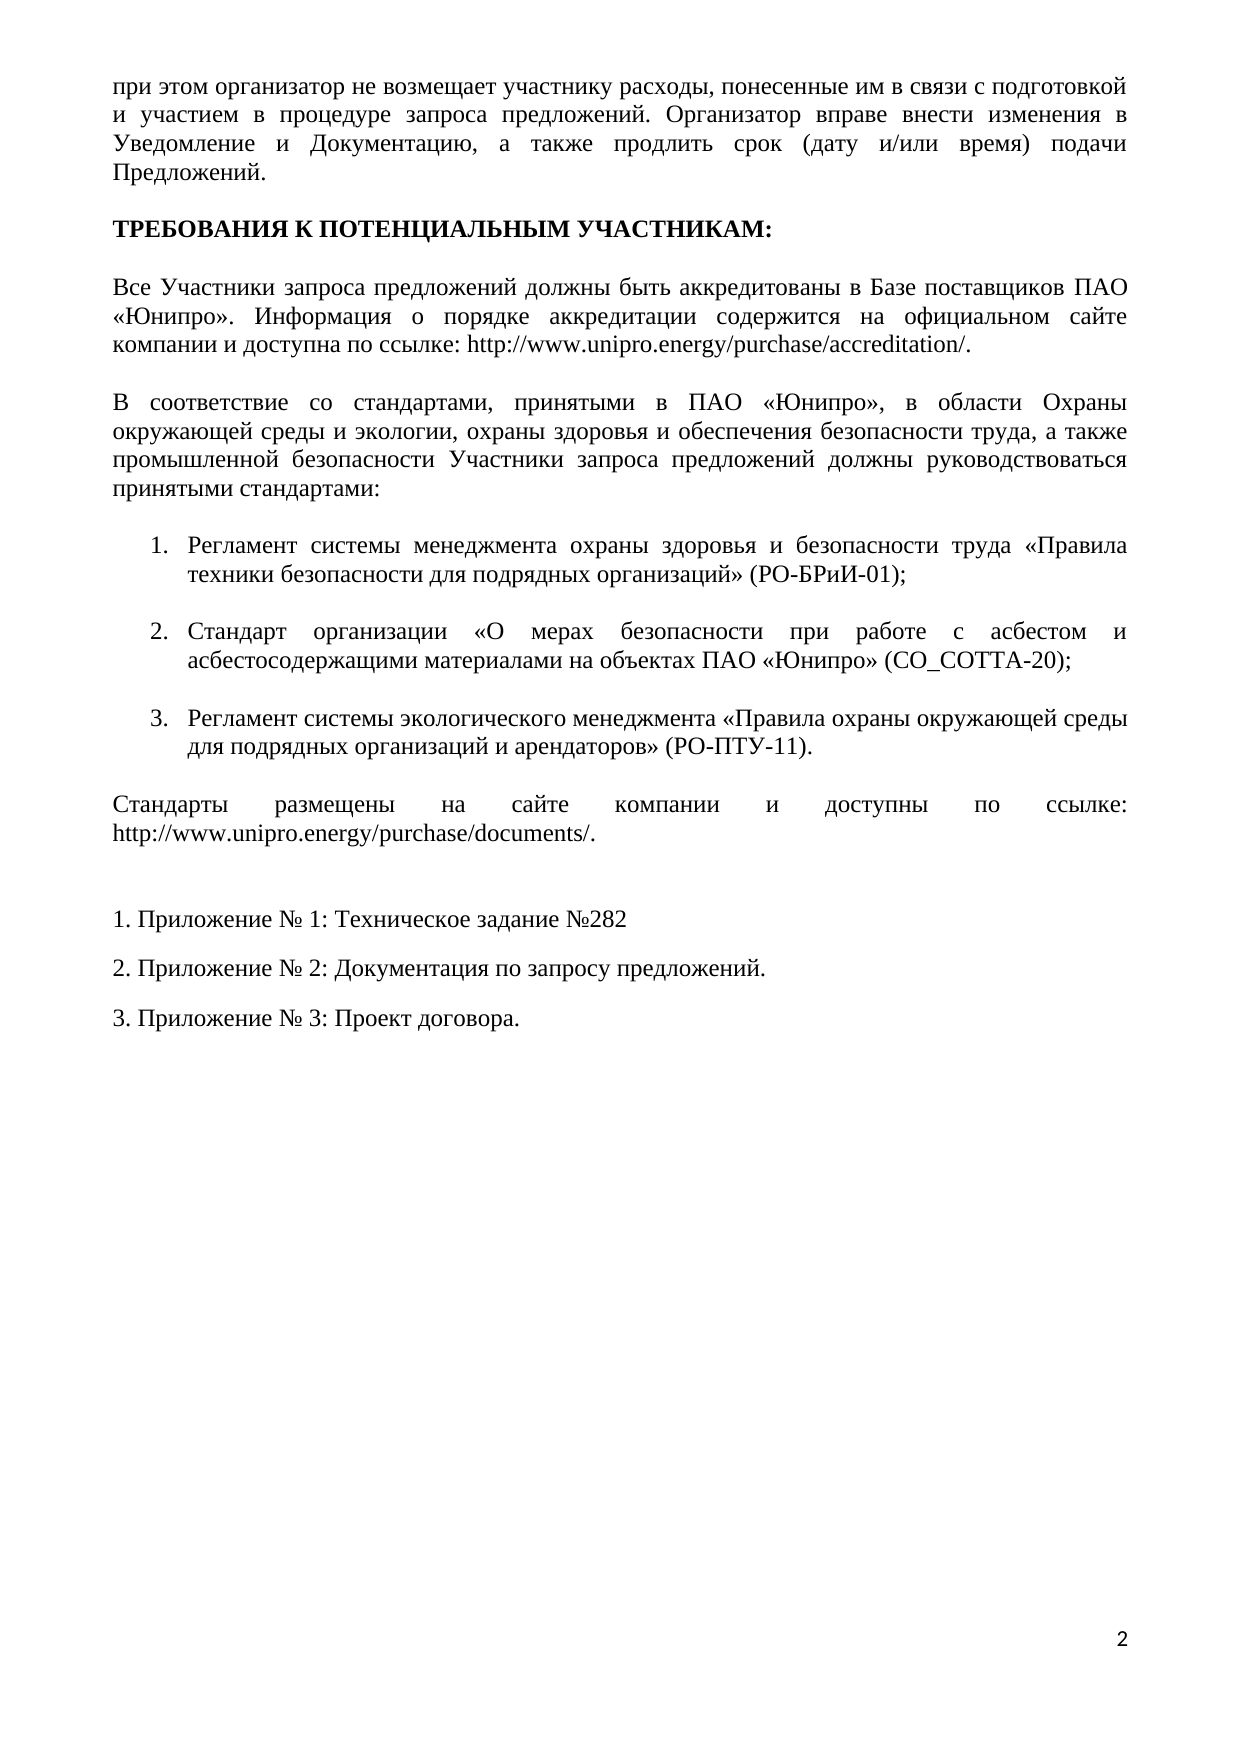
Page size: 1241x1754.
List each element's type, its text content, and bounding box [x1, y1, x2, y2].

text 2. Приложение № 2: Документация по запросу предложений. [112, 953, 1025, 982]
list Регламент системы менеджмента охраны здоровья и безопасности труда «Правила техники безопасности для подрядных организаций» (РО-БРиИ-01); [150, 530, 1128, 588]
list Стандарт организации «О мерах безопасности при работе с асбестом и асбестосодержащими материалами на объектах ПАО «Юнипро» (СО_СОТТА-20); [150, 616, 1128, 674]
text Все Участники запроса предложений должны быть аккредитованы в Базе поставщиков ПАО «Юнипро». Информация о порядке аккредитации содержится на официальном сайте компании и доступна по ссылке: http://www.unipro.energy/purchase/accreditation/. [112, 272, 1128, 358]
text Стандарты размещены на сайте компании и доступны по ссылке: http://www.unipro.energy/purchase/documents/. [112, 789, 1128, 846]
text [112, 71, 1128, 186]
text В соответствие со стандартами, принятыми в ПАО «Юнипро», в области Охраны окружающей среды и экологии, охраны здоровья и обеспечения безопасности труда, а также промышленной безопасности Участники запроса предложений должны руководствоваться принятыми стандартами: [112, 387, 1128, 502]
list Регламент системы экологического менеджмента «Правила охраны окружающей среды для подрядных организаций и арендаторов» (РО-ПТУ-11). [150, 703, 1128, 760]
text ТРЕБОВАНИЯ К ПОТЕНЦИАЛЬНЫМ УЧАСТНИКАМ: [112, 214, 1128, 243]
text 1. Приложение № 1: Техническое задание №282 [112, 875, 1025, 933]
text 3. Приложение № 3: Проект договора. [112, 1003, 1025, 1032]
